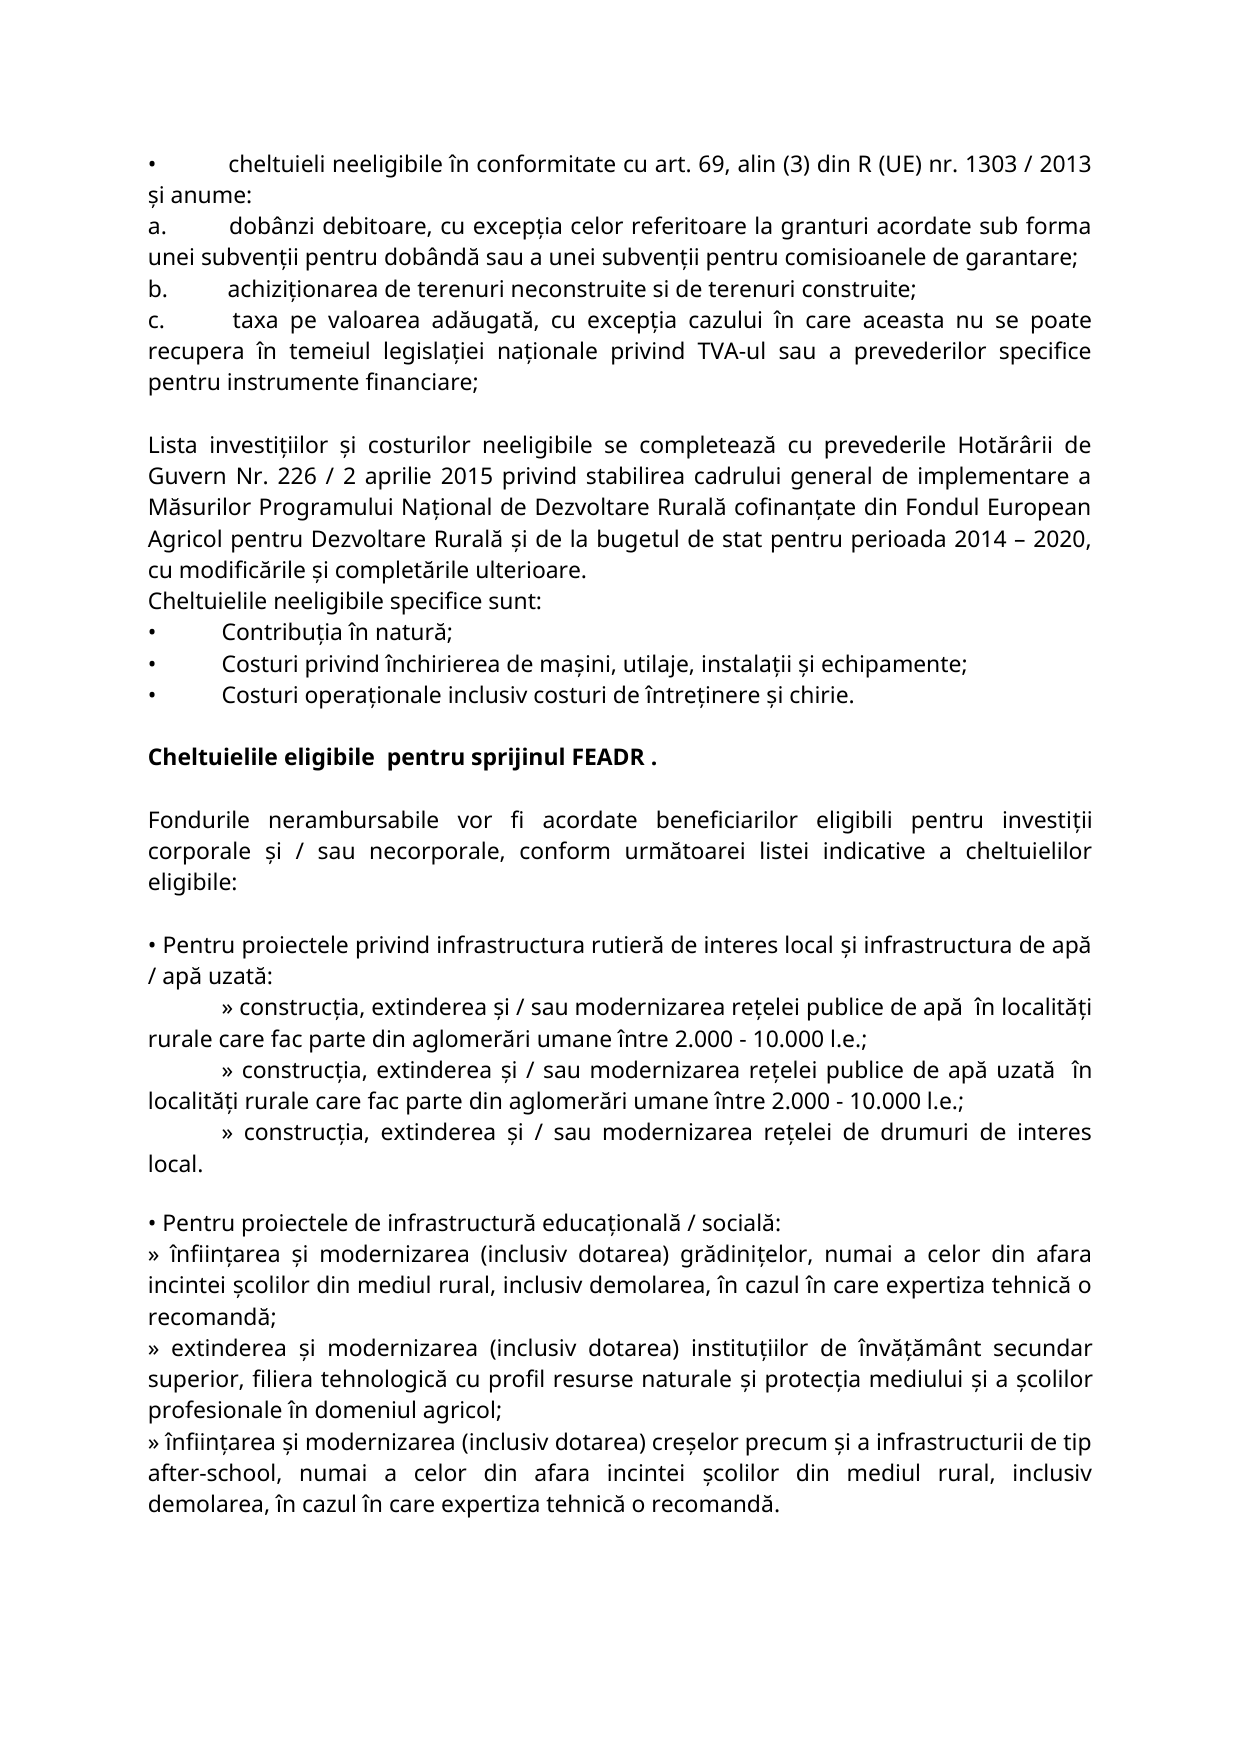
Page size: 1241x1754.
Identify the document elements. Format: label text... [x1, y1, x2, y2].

text • Costuri operaționale inclusiv costuri de întreținere și chirie. [148, 679, 1093, 710]
text b. achiziţionarea de terenuri neconstruite si de terenuri construite; [148, 273, 1093, 304]
text Cheltuielile eligibile pentru sprijinul FEADR . [148, 741, 1093, 773]
text » construcția, extinderea și / sau modernizarea rețelei publice de apă în localități rurale care fac parte din aglomerări umane între 2.000 - 10.000 l.e.; [148, 991, 1093, 1054]
text • Pentru proiectele de infrastructură educațională / socială: [148, 1207, 1093, 1238]
text » construcția, extinderea și / sau modernizarea rețelei de drumuri de interes local. [148, 1116, 1093, 1179]
text » înființarea și modernizarea (inclusiv dotarea) grădinițelor, numai a celor din afara incintei școlilor din mediul rural, inclusiv demolarea, în cazul în care expertiza tehnică o recomandă; [148, 1238, 1093, 1332]
text Fondurile nerambursabile vor fi acordate beneficiarilor eligibili pentru investiții corporale și / sau necorporale, conform următoarei listei indicative a cheltuielilor eligibile: [148, 804, 1093, 898]
text • cheltuieli neeligibile în conformitate cu art. 69, alin (3) din R (UE) nr. 1303 / 2013 și anume: [148, 148, 1093, 210]
text c. taxa pe valoarea adăugată, cu excepţia cazului în care aceasta nu se poate recupera în temeiul legislaţiei naţionale privind TVA-ul sau a prevederilor specifice pentru instrumente financiare; [148, 304, 1093, 398]
text Lista investiţiilor şi costurilor neeligibile se completează cu prevederile Hotărârii de Guvern Nr. 226 / 2 aprilie 2015 privind stabilirea cadrului general de implementare a Măsurilor Programului Naţional de Dezvoltare Rurală cofinanţate din Fondul European Agricol pentru Dezvoltare Rurală şi de la bugetul de stat pentru perioada 2014 – 2020, cu modificările şi completările ulterioare. [148, 429, 1093, 585]
text » construcția, extinderea și / sau modernizarea rețelei publice de apă uzată în localități rurale care fac parte din aglomerări umane între 2.000 - 10.000 l.e.; [148, 1054, 1093, 1116]
text • Contribuția în natură; [148, 616, 1093, 648]
text Cheltuielile neeligibile specifice sunt: [148, 585, 1093, 616]
text » înființarea și modernizarea (inclusiv dotarea) creșelor precum și a infrastructurii de tip after-school, numai a celor din afara incintei școlilor din mediul rural, inclusiv demolarea, în cazul în care expertiza tehnică o recomandă. [148, 1426, 1093, 1519]
text • Costuri privind închirierea de mașini, utilaje, instalații și echipamente; [148, 648, 1093, 679]
text » extinderea și modernizarea (inclusiv dotarea) instituțiilor de învățământ secundar superior, filiera tehnologică cu profil resurse naturale și protecția mediului și a școlilor profesionale în domeniul agricol; [148, 1332, 1093, 1426]
text • Pentru proiectele privind infrastructura rutieră de interes local și infrastructura de apă / apă uzată: [148, 929, 1093, 991]
text a. dobânzi debitoare, cu excepţia celor referitoare la granturi acordate sub forma unei subvenţii pentru dobândă sau a unei subvenţii pentru comisioanele de garantare; [148, 210, 1093, 273]
